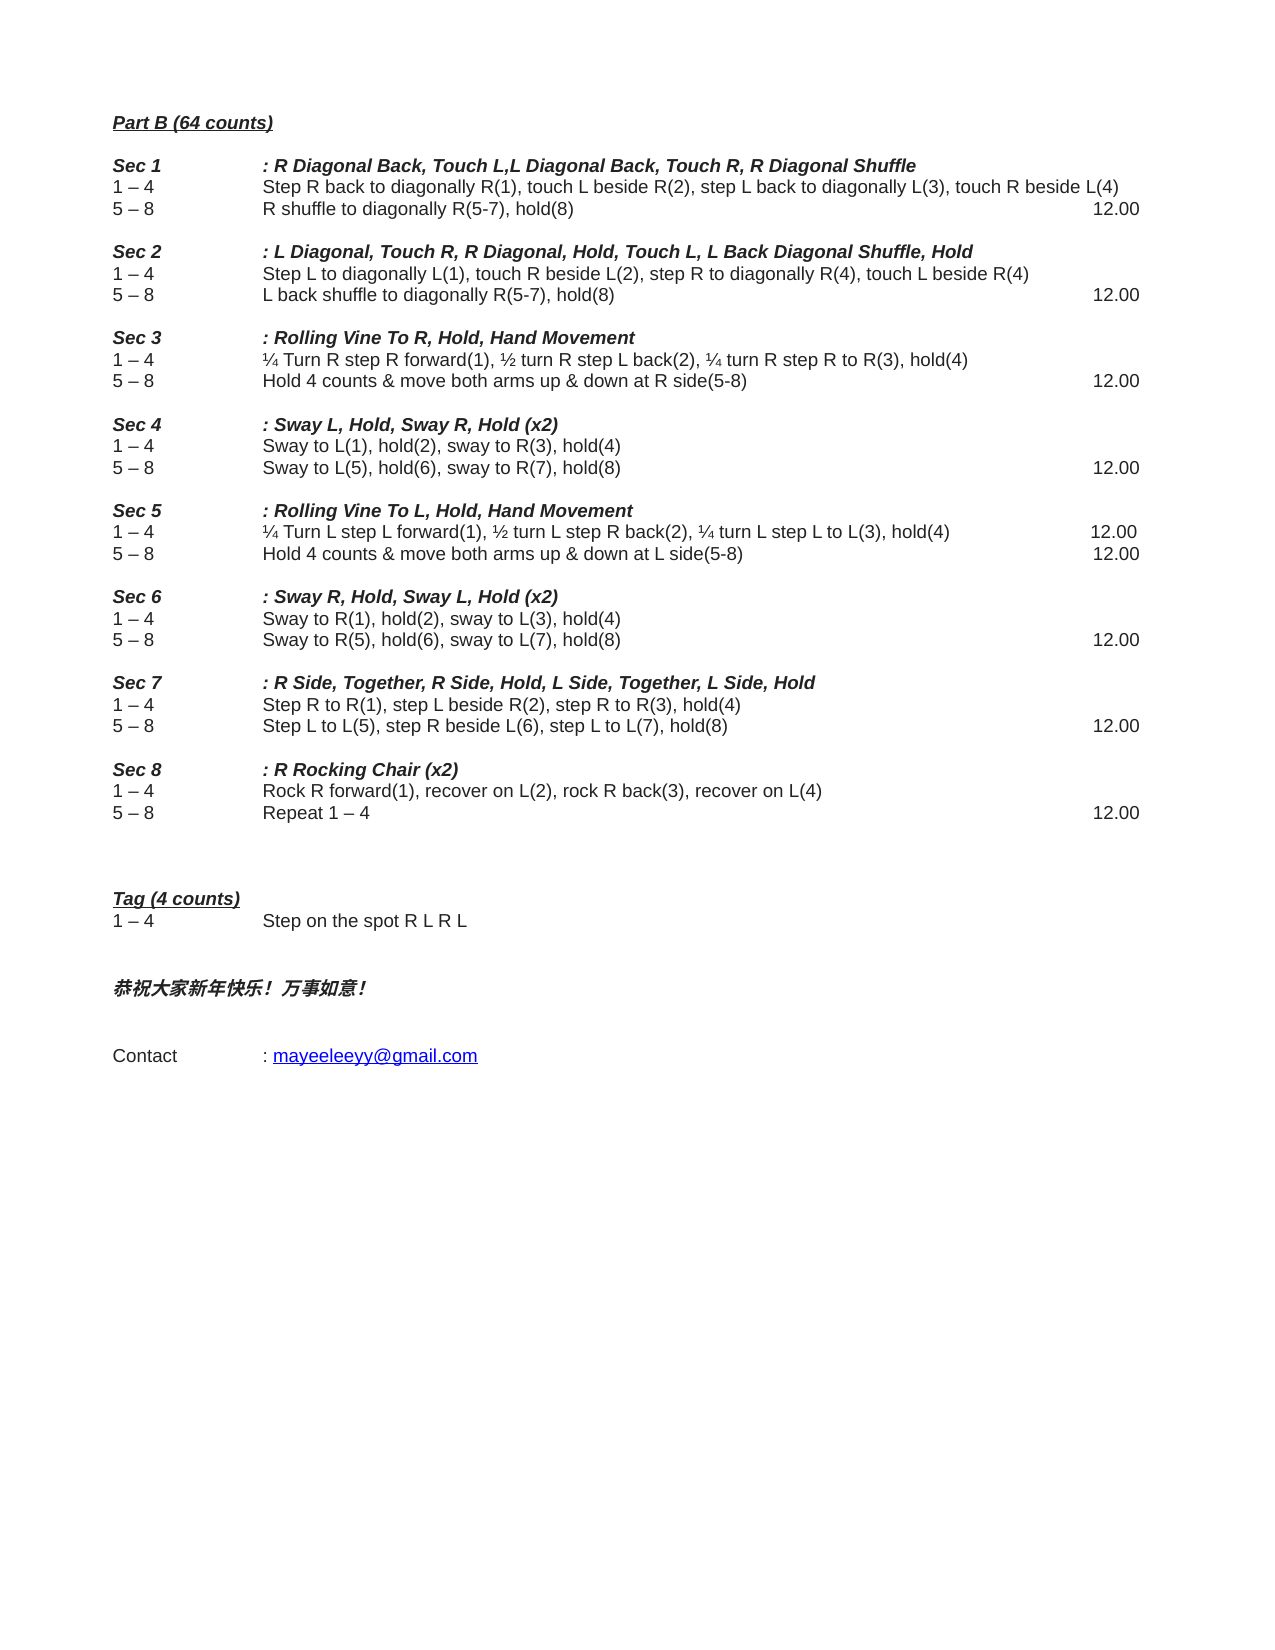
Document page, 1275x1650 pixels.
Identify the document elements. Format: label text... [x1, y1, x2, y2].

subtitle Sec 7 : R Side, Together, R Side, Hold, L Side, Together, L Side, Hold [112, 672, 1162, 694]
subtitle 5 – 8 Sway to L(5), hold(6), sway to R(7), hold(8) 12.00 [112, 457, 1162, 478]
subtitle Sec 2 : L Diagonal, Touch R, R Diagonal, Hold, Touch L, L Back Diagonal Shuffle, Hold [112, 241, 1162, 262]
subtitle Tag (4 counts) [112, 888, 1162, 909]
subtitle Sec 6 : Sway R, Hold, Sway L, Hold (x2) [112, 586, 1162, 607]
subtitle 5 – 8 Repeat 1 – 4 12.00 [112, 802, 1162, 823]
subtitle Sec 4 : Sway L, Hold, Sway R, Hold (x2) [112, 413, 1162, 435]
subtitle 1 – 4 Rock R forward(1), recover on L(2), rock R back(3), recover on L(4) [112, 780, 1162, 802]
subtitle 5 – 8 Sway to R(5), hold(6), sway to L(7), hold(8) 12.00 [112, 629, 1162, 651]
subtitle 5 – 8 Hold 4 counts & move both arms up & down at R side(5-8) 12.00 [112, 370, 1162, 392]
subtitle 1 – 4 Step R back to diagonally R(1), touch L beside R(2), step L back to diagonally L(3), touch R beside L(4) [112, 176, 1162, 198]
subtitle 1 – 4 Step on the spot R L R L [112, 909, 1162, 931]
subtitle Sec 5 : Rolling Vine To L, Hold, Hand Movement [112, 500, 1162, 521]
subtitle Part B (64 counts) [112, 112, 1162, 133]
subtitle 恭祝大家新年快乐！万事如意！ [112, 974, 1162, 1001]
subtitle 1 – 4 Sway to L(1), hold(2), sway to R(3), hold(4) [112, 435, 1162, 457]
subtitle 5 – 8 Step L to L(5), step R beside L(6), step L to L(7), hold(8) 12.00 [112, 715, 1162, 737]
subtitle 1 – 4 ¼ Turn L step L forward(1), ½ turn L step R back(2), ¼ turn L step L to L(3), hold(4) 12.00 [112, 521, 1162, 543]
subtitle 1 – 4 ¼ Turn R step R forward(1), ½ turn R step L back(2), ¼ turn R step R to R(3), hold(4) [112, 349, 1162, 370]
subtitle 5 – 8 Hold 4 counts & move both arms up & down at L side(5-8) 12.00 [112, 543, 1162, 564]
subtitle Sec 1 : R Diagonal Back, Touch L,L Diagonal Back, Touch R, R Diagonal Shuffle [112, 155, 1162, 176]
subtitle Sec 8 : R Rocking Chair (x2) [112, 758, 1162, 780]
subtitle Sec 3 : Rolling Vine To R, Hold, Hand Movement [112, 327, 1162, 349]
subtitle 5 – 8 R shuffle to diagonally R(5-7), hold(8) 12.00 [112, 198, 1162, 219]
subtitle Contact : mayeeleeyy@gmail.com [112, 1044, 1162, 1066]
subtitle 1 – 4 Sway to R(1), hold(2), sway to L(3), hold(4) [112, 607, 1162, 629]
subtitle 5 – 8 L back shuffle to diagonally R(5-7), hold(8) 12.00 [112, 284, 1162, 306]
subtitle 1 – 4 Step R to R(1), step L beside R(2), step R to R(3), hold(4) [112, 694, 1162, 715]
subtitle 1 – 4 Step L to diagonally L(1), touch R beside L(2), step R to diagonally R(4), touch L beside R(4) [112, 262, 1162, 284]
